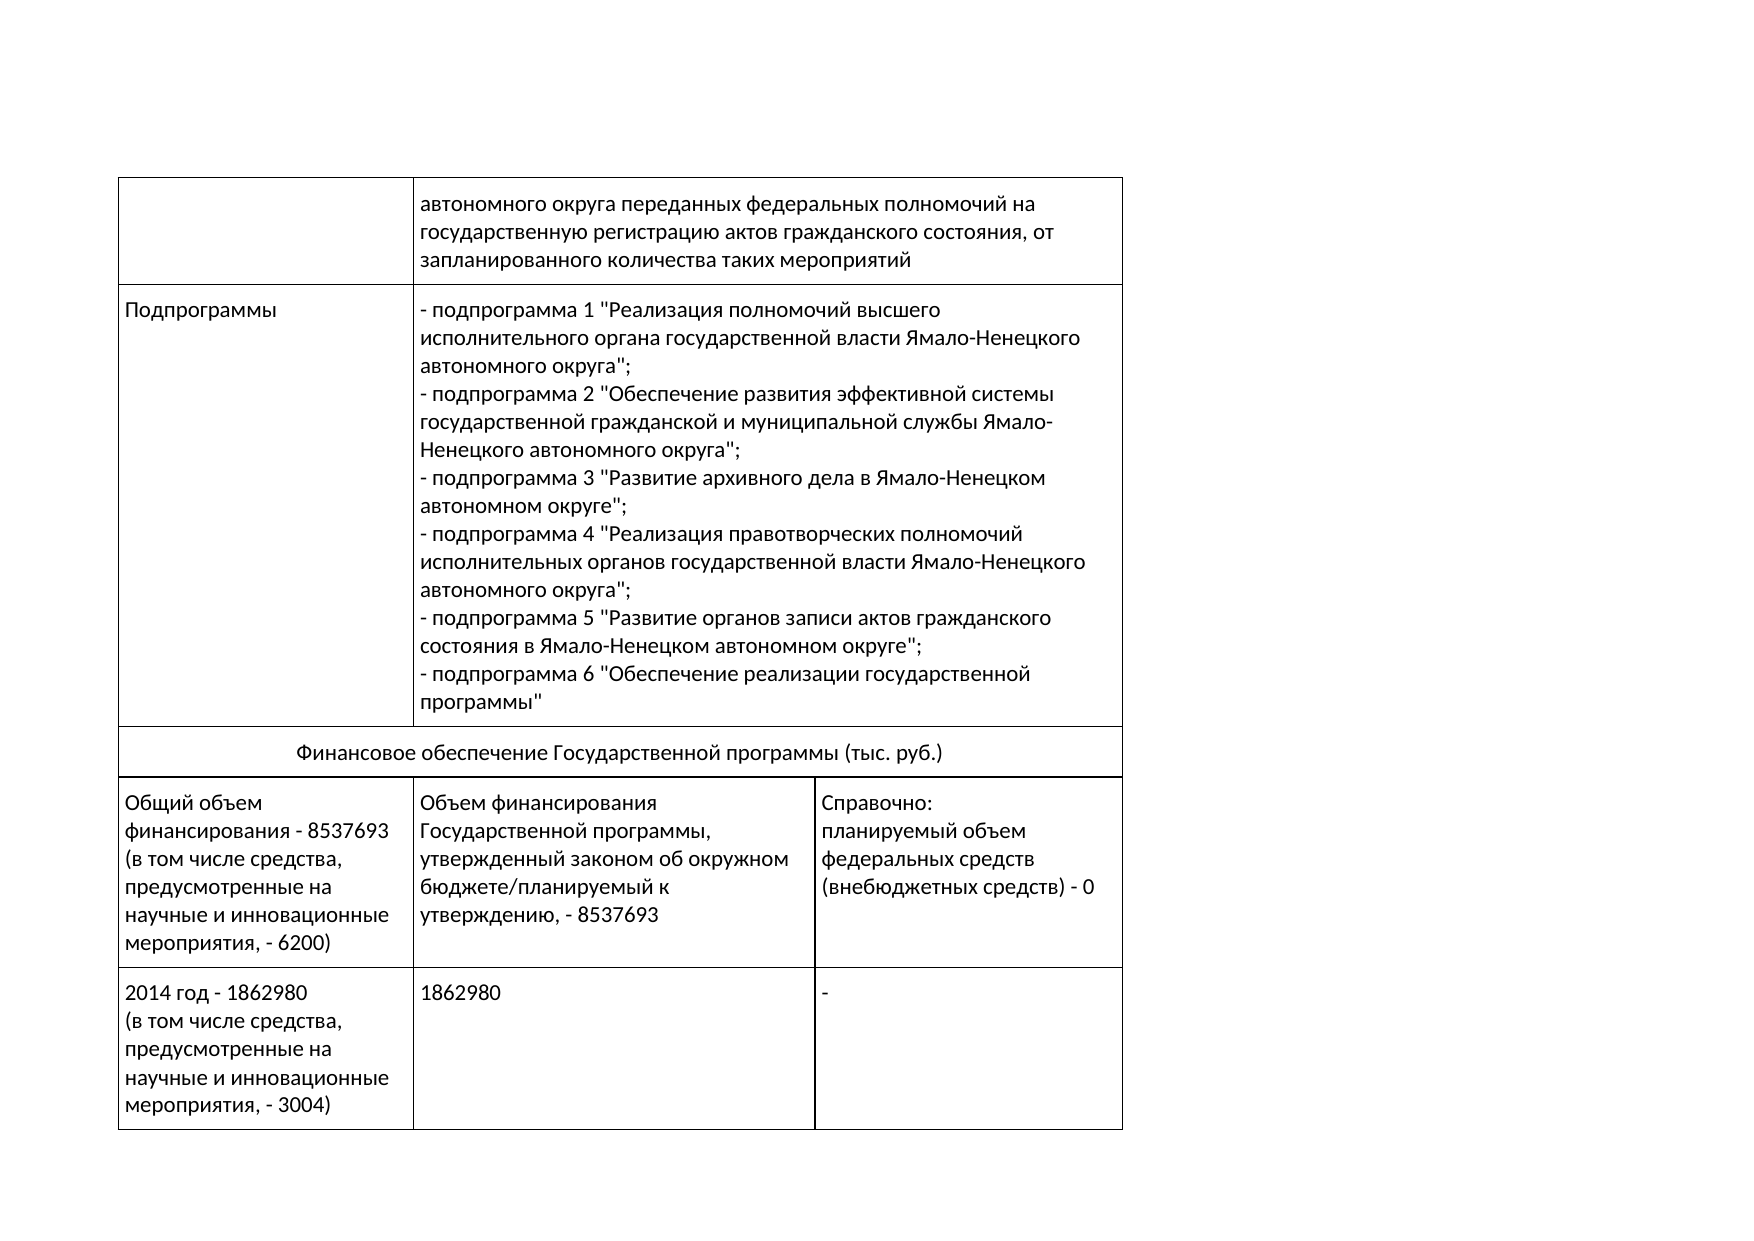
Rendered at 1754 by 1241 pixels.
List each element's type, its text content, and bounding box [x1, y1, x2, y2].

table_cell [414, 178, 1122, 283]
table_cell 1862980 [414, 968, 814, 1129]
table_cell Общий объем финансирования - 8537693 (в том числе средства, предусмотренные на научные и инновационные мероприятия, - 6200) [119, 778, 413, 967]
table_cell Объем финансирования Государственной программы, утвержденный законом об окружном бюджете/планируемый к утверждению, - 8537693 [414, 778, 814, 967]
table_cell - подпрограмма 1 "Реализация полномочий высшего исполнительного органа государственной власти Ямало-Ненецкого автономного округа"; - подпрограмма 2 "Обеспечение развития эффективной системы государственной гражданской и муниципальной службы Ямало-Ненецкого автономного округа"; - подпрограмма 3 "Развитие архивного дела в Ямало-Ненецком автономном округе"; - подпрограмма 4 "Реализация правотворческих полномочий исполнительных органов государственной власти Ямало-Ненецкого автономного округа"; - подпрограмма 5 "Развитие органов записи актов гражданского состояния в Ямало-Ненецком автономном округе"; - подпрограмма 6 "Обеспечение реализации государственной программы" [414, 285, 1122, 726]
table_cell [119, 178, 413, 283]
table_cell 2014 год - 1862980 (в том числе средства, предусмотренные на научные и инновационные мероприятия, - 3004) [119, 968, 413, 1129]
table_cell Подпрограммы [119, 285, 413, 726]
table_cell Финансовое обеспечение Государственной программы (тыс. руб.) [119, 727, 1122, 776]
table_cell Справочно: планируемый объем федеральных средств (внебюджетных средств) - 0 [816, 778, 1122, 967]
table_cell - [816, 968, 1122, 1129]
